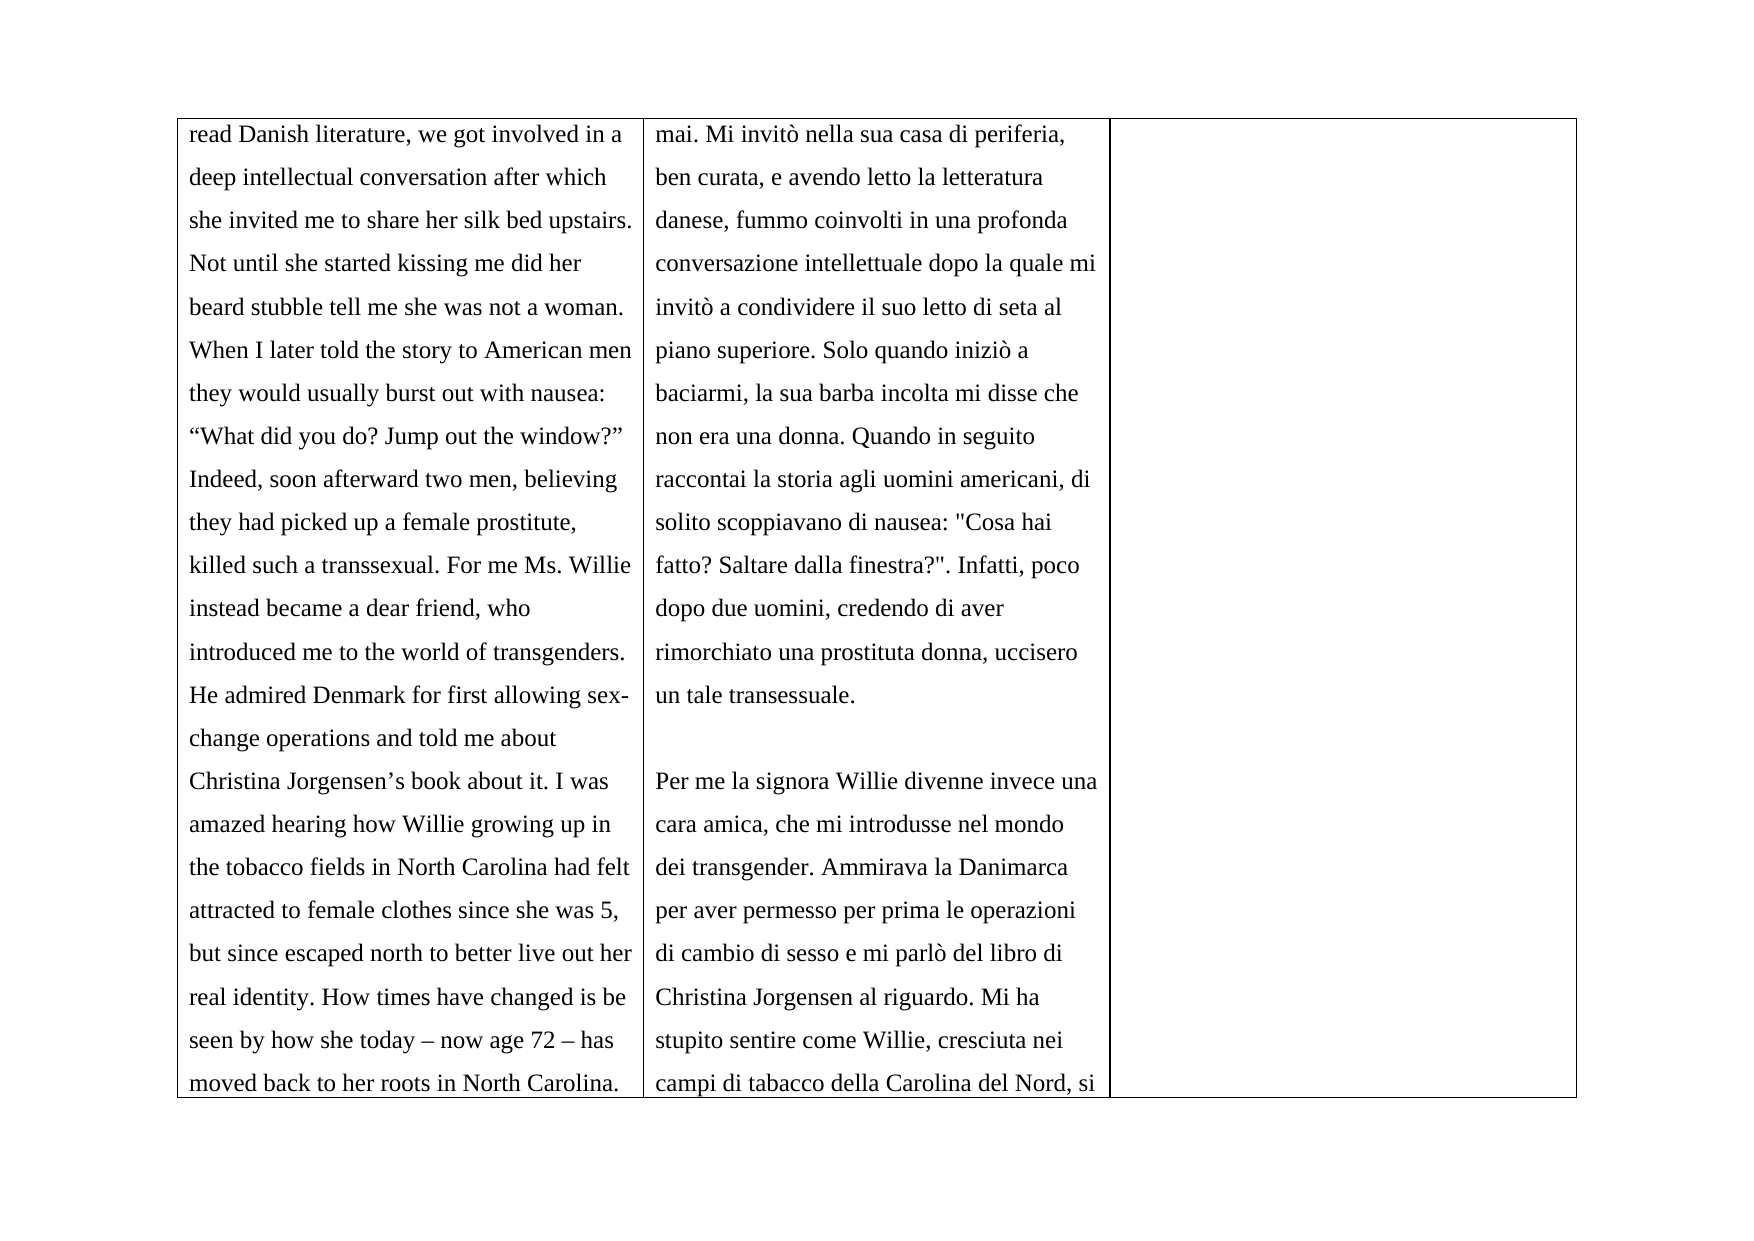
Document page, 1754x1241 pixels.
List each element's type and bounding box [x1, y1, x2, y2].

table_header [1111, 119, 1576, 1097]
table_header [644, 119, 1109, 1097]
table_header [178, 119, 643, 1097]
